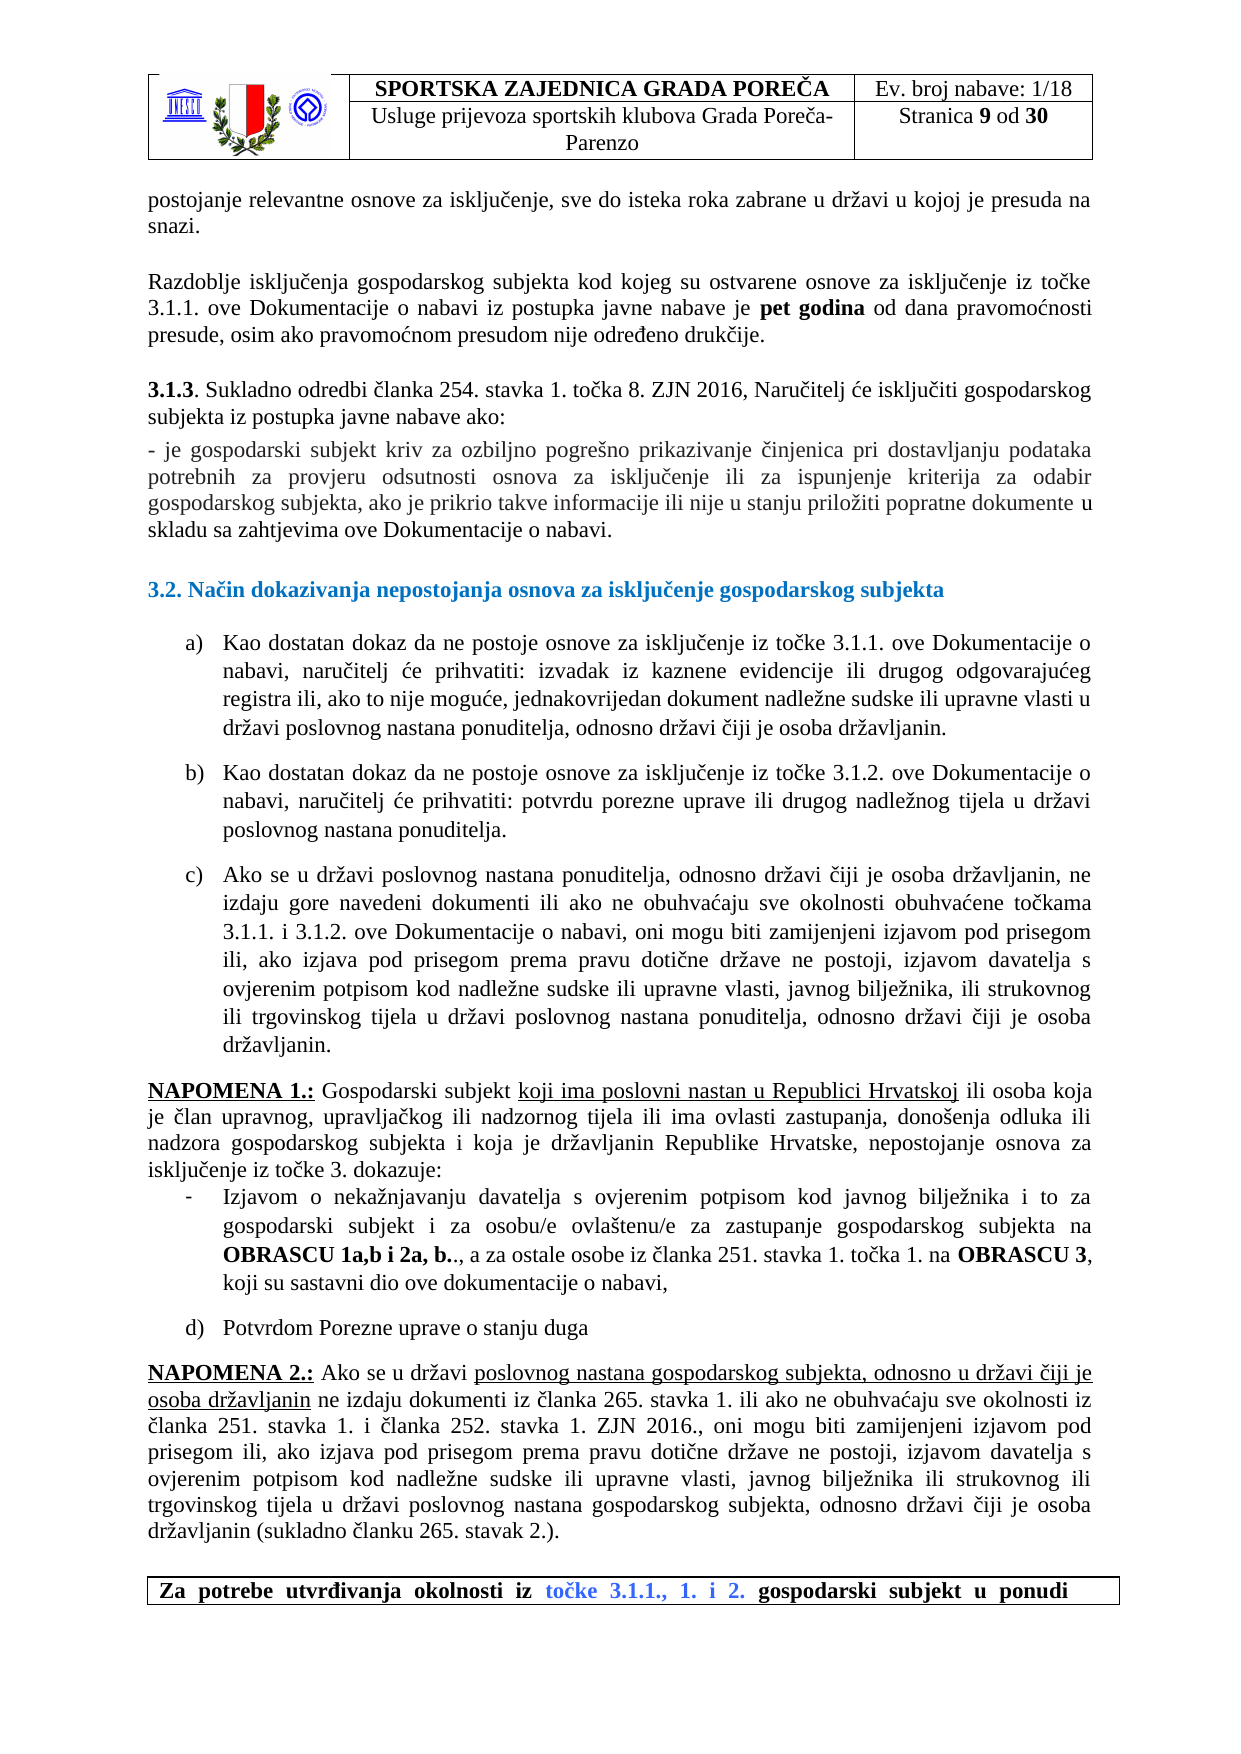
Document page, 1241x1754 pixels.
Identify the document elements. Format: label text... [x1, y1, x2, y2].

text Razdoblje isključenja gospodarskog subjekta kod kojeg su ostvarene osnove za isključenje iz točke 3.1.1. ove Dokumentacije o nabavi iz postupka javne nabave je pet godina od dana pravomoćnosti presude, osim ako pravomoćnom presudom nije određeno drukčije. [148, 268, 1093, 347]
list Kao dostatan dokaz da ne postoje osnove za isključenje iz točke 3.1.1. ove Dokumentacije o nabavi, naručitelj će prihvatiti: izvadak iz kaznene evidencije ili drugog odgovarajućeg registra ili, ako to nije moguće, jednakovrijedan dokument nadležne sudske ili upravne vlasti u državi poslovnog nastana ponuditelja, odnosno državi čiji je osoba državljanin. [185, 628, 1093, 740]
text NAPOMENA 1.: Gospodarski subjekt koji ima poslovni nastan u Republici Hrvatskoj ili osoba koja je član upravnog, upravljačkog ili nadzornog tijela ili ima ovlasti zastupanja, donošenja odluka ili nadzora gospodarskog subjekta i koja je državljanin Republike Hrvatske, nepostojanje osnova za isključenje iz točke 3. dokazuje: [148, 1077, 1093, 1182]
text 3.1.3. Sukladno odredbi članka 254. stavka 1. točka 8. ZJN 2016, Naručitelj će isključiti gospodarskog subjekta iz postupka javne nabave ako: [148, 376, 1093, 429]
list Izjavom o nekažnjavanju davatelja s ovjerenim potpisom kod javnog bilježnika i to za gospodarski subjekt i za osobu/e ovlaštenu/e za zastupanje gospodarskog subjekta na OBRASCU 1a,b i 2a, b.., a za ostale osobe iz članka 251. stavka 1. točka 1. na OBRASCU 3, koji su sastavni dio ove dokumentacije o nabavi, [185, 1182, 1093, 1295]
list Potvrdom Porezne uprave o stanju duga [185, 1314, 1093, 1341]
picture [159, 74, 331, 159]
list Kao dostatan dokaz da ne postoje osnove za isključenje iz točke 3.1.2. ove Dokumentacije o nabavi, naručitelj će prihvatiti: potvrdu porezne uprave ili drugog nadležnog tijela u državi poslovnog nastana ponuditelja. [185, 759, 1093, 842]
text - je gospodarski subjekt kriv za ozbiljno pogrešno prikazivanje činjenica pri dostavljanju podataka potrebnih za provjeru odsutnosti osnova za isključenje ili za ispunjenje kriterija za odabir gospodarskog subjekta, ako je prikrio takve informacije ili nije u stanju priložiti popratne dokumente u skladu sa zahtjevima ove Dokumentacije o nabavi. [148, 437, 1093, 542]
subtitle 3.2. Način dokazivanja nepostojanja osnova za isključenje gospodarskog subjekta [148, 576, 1093, 602]
list Ako se u državi poslovnog nastana ponuditelja, odnosno državi čiji je osoba državljanin, ne izdaju gore navedeni dokumenti ili ako ne obuhvaćaju sve okolnosti obuhvaćene točkama 3.1.1. i 3.1.2. ove Dokumentacije o nabavi, oni mogu biti zamijenjeni izjavom pod prisegom ili, ako izjava pod prisegom prema pravu dotične države ne postoji, izjavom davatelja s ovjerenim potpisom kod nadležne sudske ili upravne vlasti, javnog bilježnika, ili strukovnog ili trgovinskog tijela u državi poslovnog nastana ponuditelja, odnosno državi čiji je osoba državljanin. [185, 861, 1093, 1058]
text NAPOMENA 2.: Ako se u državi poslovnog nastana gospodarskog subjekta, odnosno u državi čiji je osoba državljanin ne izdaju dokumenti iz članka 265. stavka 1. ili ako ne obuhvaćaju sve okolnosti iz članka 251. stavka 1. i članka 252. stavka 1. ZJN 2016., oni mogu biti zamijenjeni izjavom pod prisegom ili, ako izjava pod prisegom prema pravu dotične države ne postoji, izjavom davatelja s ovjerenim potpisom kod nadležne sudske ili upravne vlasti, javnog bilježnika ili strukovnog ili trgovinskog tijela u državi poslovnog nastana gospodarskog subjekta, odnosno državi čiji je osoba državljanin (sukladno članku 265. stavak 2.). [148, 1359, 1093, 1544]
